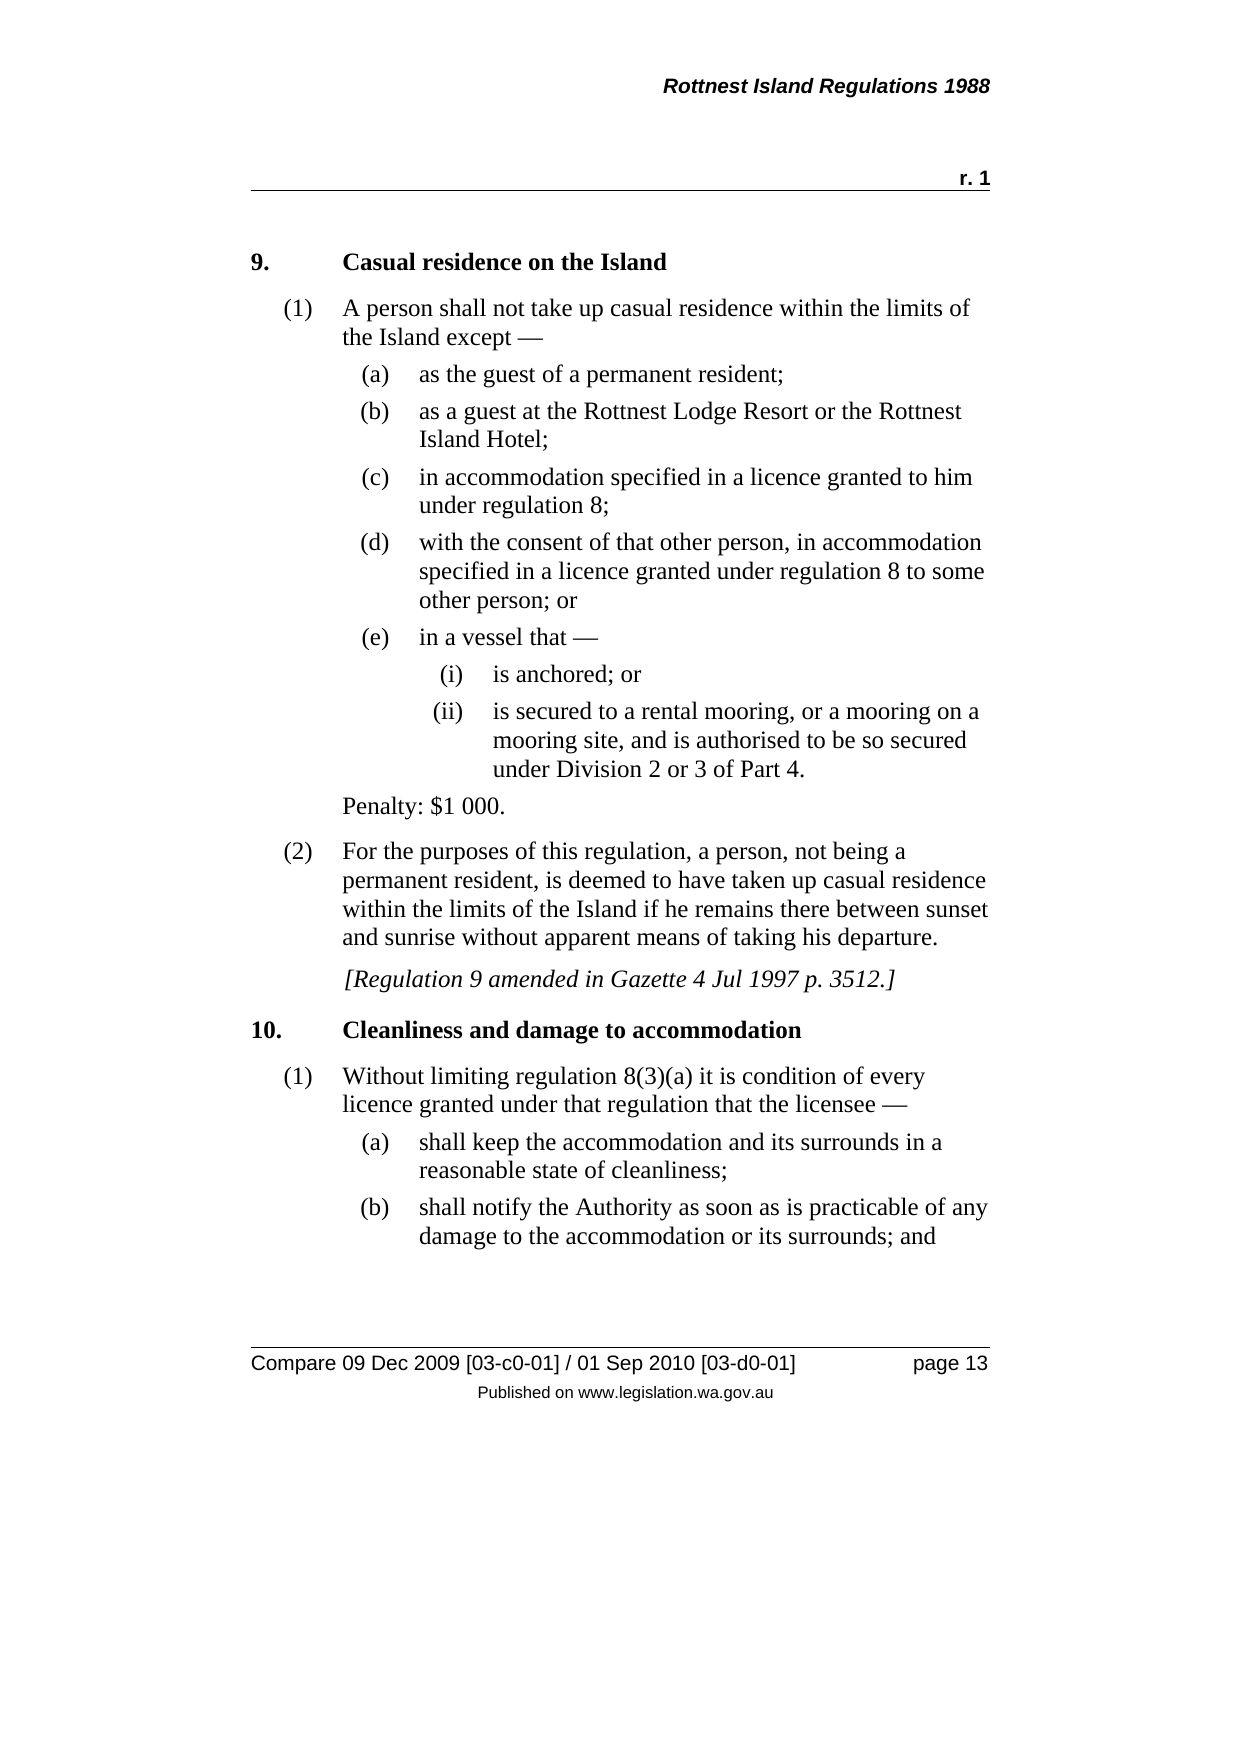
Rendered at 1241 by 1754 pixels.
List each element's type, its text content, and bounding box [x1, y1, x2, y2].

text (a) as the guest of a permanent resident; [251, 359, 990, 387]
text (b) as a guest at the Rottnest Lodge Resort or the Rottnest Island Hotel; [251, 396, 990, 453]
text (a) shall keep the accommodation and its surrounds in a reasonable state of cleanliness; [251, 1127, 990, 1184]
text (i) is anchored; or [251, 659, 990, 688]
text (1) Without limiting regulation 8(3)(a) it is condition of every licence granted under that regulation that the licensee — [251, 1061, 990, 1118]
text (1) A person shall not take up casual residence within the limits of the Island except — [251, 293, 990, 350]
text Penalty: $1 000. [251, 791, 990, 819]
text (d) with the consent of that other person, in accommodation specified in a licence granted under regulation 8 to some other person; or [251, 527, 990, 614]
text (ii) is secured to a rental mooring, or a mooring on a mooring site, and is authorised to be so secured under Division 2 or 3 of Part 4. [251, 696, 990, 782]
text [Regulation 9 amended in Gazette 4 Jul 1997 p. 3512.] [251, 964, 990, 992]
text (b) shall notify the Authority as soon as is practicable of any damage to the accommodation or its surrounds; and [251, 1192, 990, 1250]
text (e) in a vessel that — [251, 622, 990, 651]
text (2) For the purposes of this regulation, a person, not being a permanent resident, is deemed to have taken up casual residence within the limits of the Island if he remains there between sunset and sunrise without apparent means of taking his departure. [251, 836, 990, 951]
subtitle 10. Cleanliness and damage to accommodation [251, 1015, 990, 1044]
text (c) in accommodation specified in a licence granted to him under regulation 8; [251, 462, 990, 519]
subtitle 9. Casual residence on the Island [251, 247, 990, 276]
